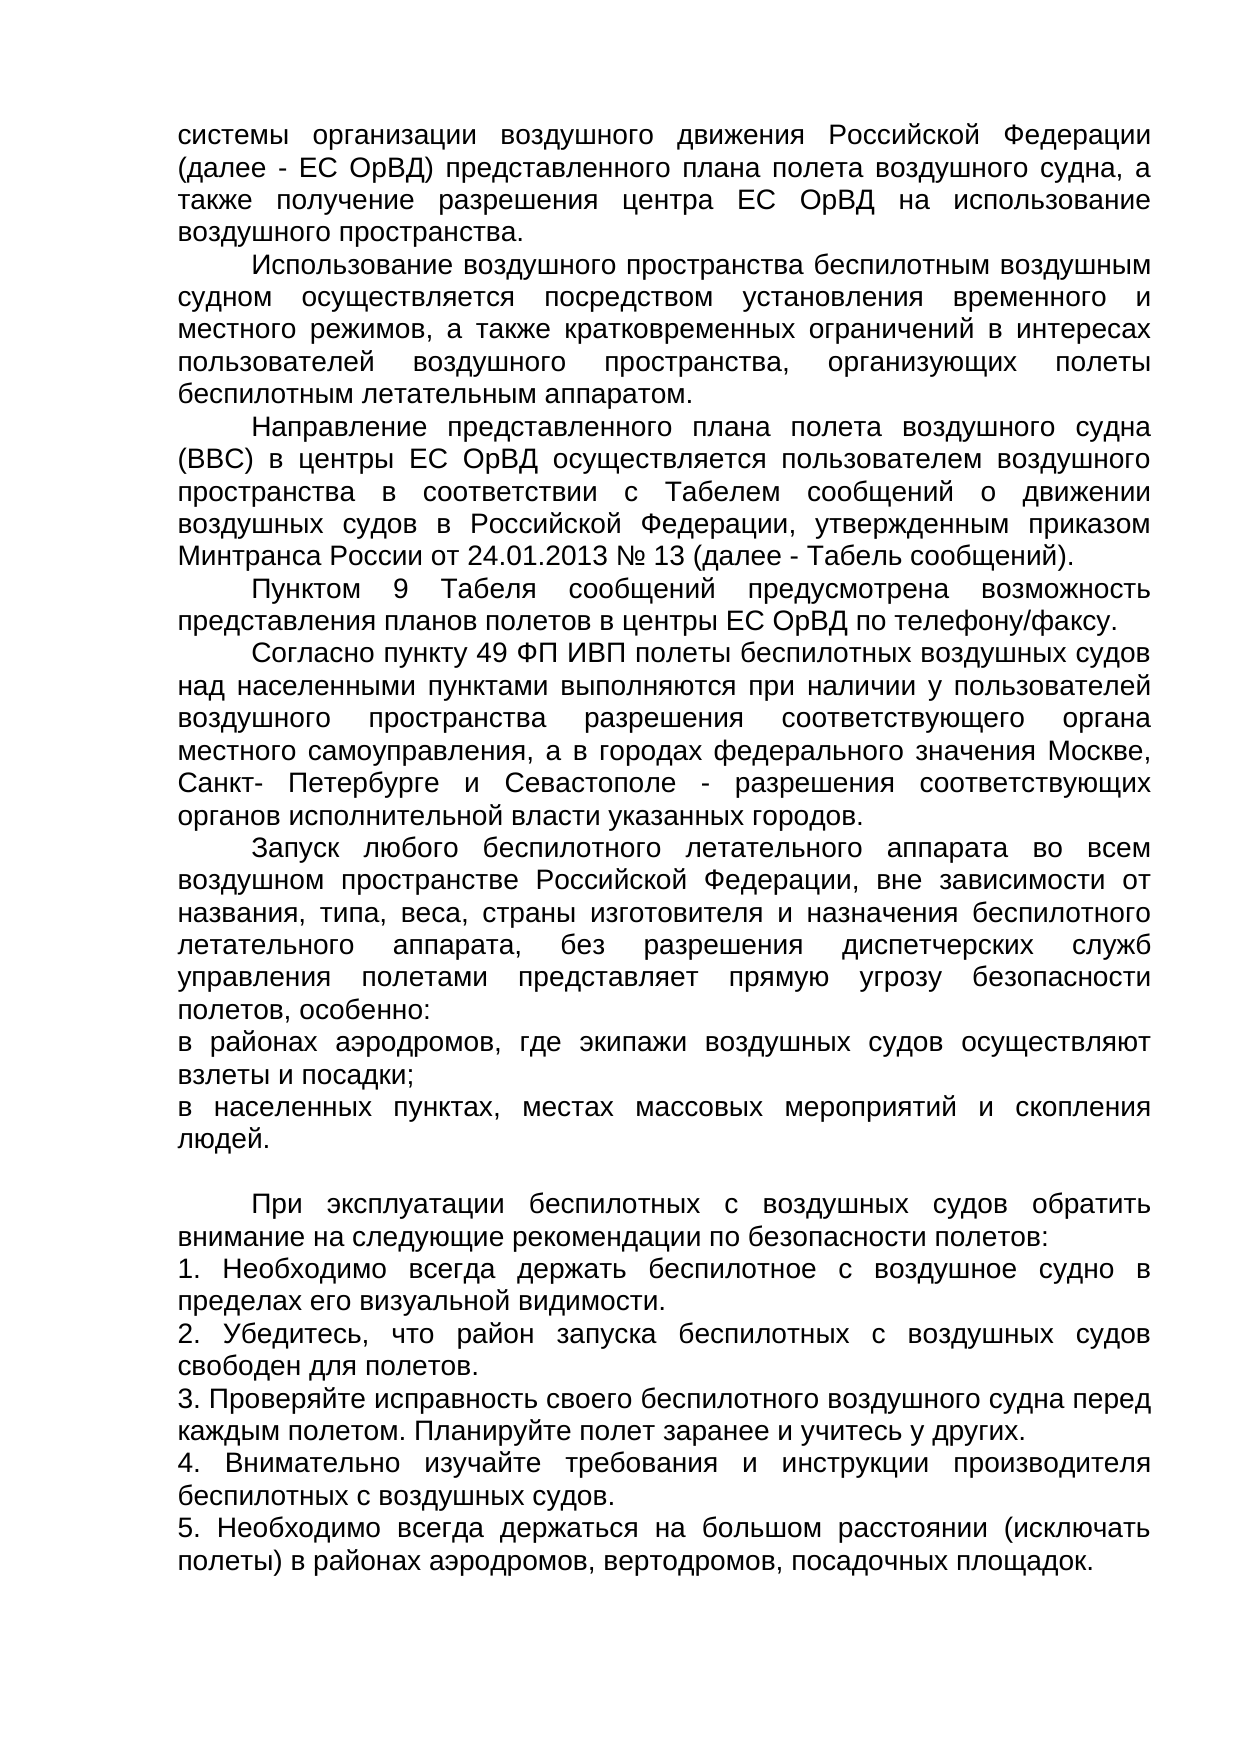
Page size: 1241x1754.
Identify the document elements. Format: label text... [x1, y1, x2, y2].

text 1. Необходимо всегда держать беспилотное с воздушное судно в пределах его визуальной видимости. [177, 1252, 1152, 1317]
text Пунктом 9 Табеля сообщений предусмотрена возможность представления планов полетов в центры ЕС ОрВД по телефону/факсу. [177, 572, 1152, 636]
text 3. Проверяйте исправность своего беспилотного воздушного судна перед каждым полетом. Планируйте полет заранее и учитесь у других. [177, 1382, 1152, 1446]
text в районах аэродромов, где экипажи воздушных судов осуществляют взлеты и посадки; [177, 1025, 1152, 1090]
text Согласно пункту 49 ФП ИВП полеты беспилотных воздушных судов над населенными пунктами выполняются при наличии у пользователей воздушного пространства разрешения соответствующего органа местного самоуправления, а в городах федерального значения Москве, Санкт- Петербурге и Севастополе - разрешения соответствующих органов исполнительной власти указанных городов. [177, 636, 1152, 831]
text 2. Убедитесь, что район запуска беспилотных с воздушных судов свободен для полетов. [177, 1317, 1152, 1382]
text 5. Необходимо всегда держаться на большом расстоянии (исключать полеты) в районах аэродромов, вертодромов, посадочных площадок. [177, 1511, 1152, 1576]
text Направление представленного плана полета воздушного судна (ВВС) в центры ЕС ОрВД осуществляется пользователем воздушного пространства в соответствии с Табелем сообщений о движении воздушных судов в Российской Федерации, утвержденным приказом Минтранса России от 24.01.2013 № 13 (далее - Табель сообщений). [177, 410, 1152, 572]
text При эксплуатации беспилотных с воздушных судов обратить внимание на следующие рекомендации по безопасности полетов: [177, 1187, 1152, 1252]
text 4. Внимательно изучайте требования и инструкции производителя беспилотных с воздушных судов. [177, 1446, 1152, 1511]
text в населенных пунктах, местах массовых мероприятий и скопления людей. [177, 1090, 1152, 1155]
text Использование воздушного пространства беспилотным воздушным судном осуществляется посредством установления временного и местного режимов, а также кратковременных ограничений в интересах пользователей воздушного пространства, организующих полеты беспилотным летательным аппаратом. [177, 248, 1152, 410]
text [177, 118, 1152, 248]
text Запуск любого беспилотного летательного аппарата во всем воздушном пространстве Российской Федерации, вне зависимости от названия, типа, веса, страны изготовителя и назначения беспилотного летательного аппарата, без разрешения диспетчерских служб управления полетами представляет прямую угрозу безопасности полетов, особенно: [177, 831, 1152, 1025]
